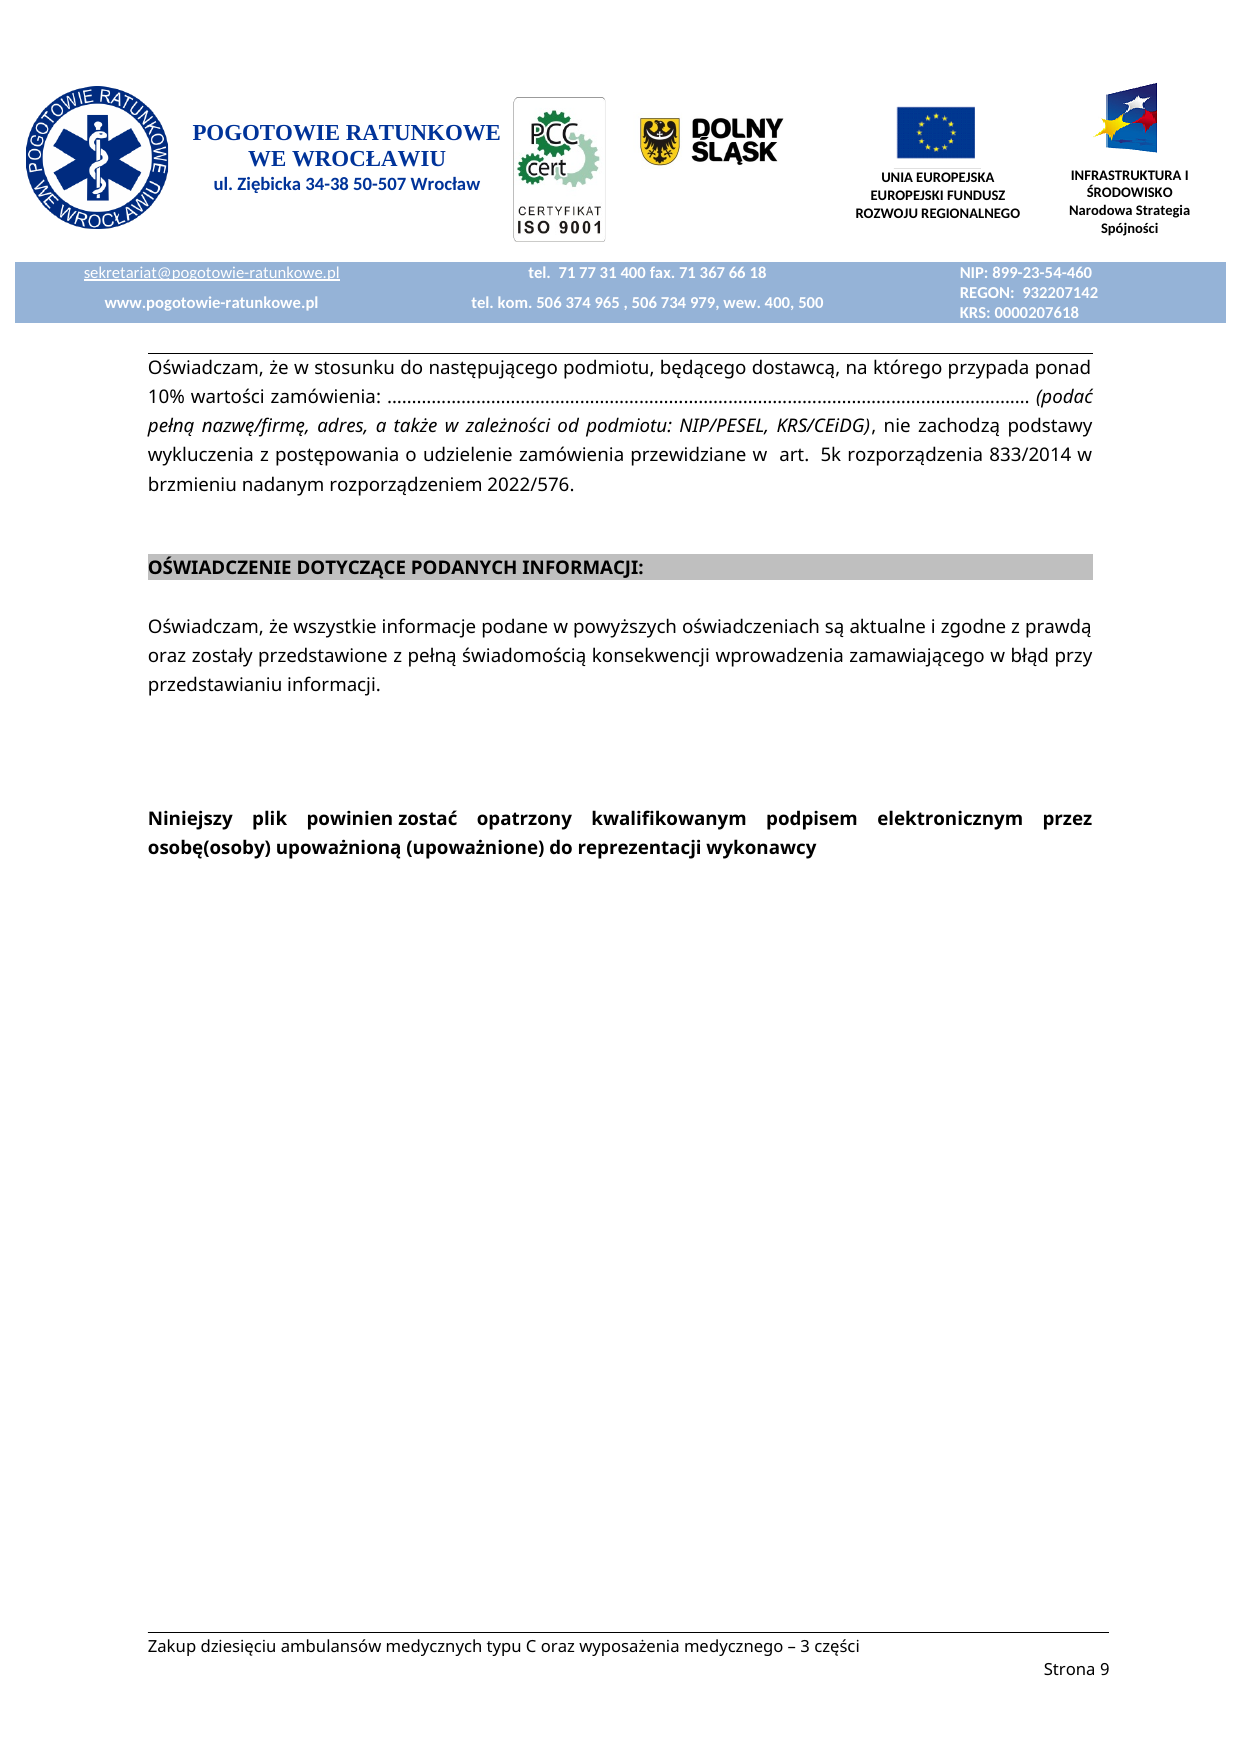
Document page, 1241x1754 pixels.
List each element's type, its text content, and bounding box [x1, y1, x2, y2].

picture [513, 97, 606, 242]
picture [633, 112, 788, 169]
text Niniejszy plik powinien zostać opatrzony kwalifikowanym podpisem elektronicznym przez osobę(osoby) upoważnioną (upoważnione) do reprezentacji wykonawcy [148, 805, 1093, 860]
text OŚWIADCZENIE DOTYCZĄCE PODANYCH INFORMACJI: [148, 554, 1093, 580]
text Oświadczam, że w stosunku do następującego podmiotu, będącego dostawcą, na którego przypada ponad 10% wartości zamówienia: ……………………………………………………………………………………………….………..….…… (podać pełną nazwę/firmę, adres, a także w zależności od podmiotu: NIP/PESEL, KRS/CEiDG), nie zachodzą podstawy wykluczenia z postępowania o udzielenie zamówienia przewidziane w art. 5k rozporządzenia 833/2014 w brzmieniu nadanym rozporządzeniem 2022/576. [148, 354, 1093, 497]
picture [1084, 78, 1175, 166]
picture [893, 93, 982, 169]
picture [26, 86, 169, 229]
text Oświadczam, że wszystkie informacje podane w powyższych oświadczeniach są aktualne i zgodne z prawdą oraz zostały przedstawione z pełną świadomością konsekwencji wprowadzenia zamawiającego w błąd przy przedstawianiu informacji. [148, 613, 1093, 697]
